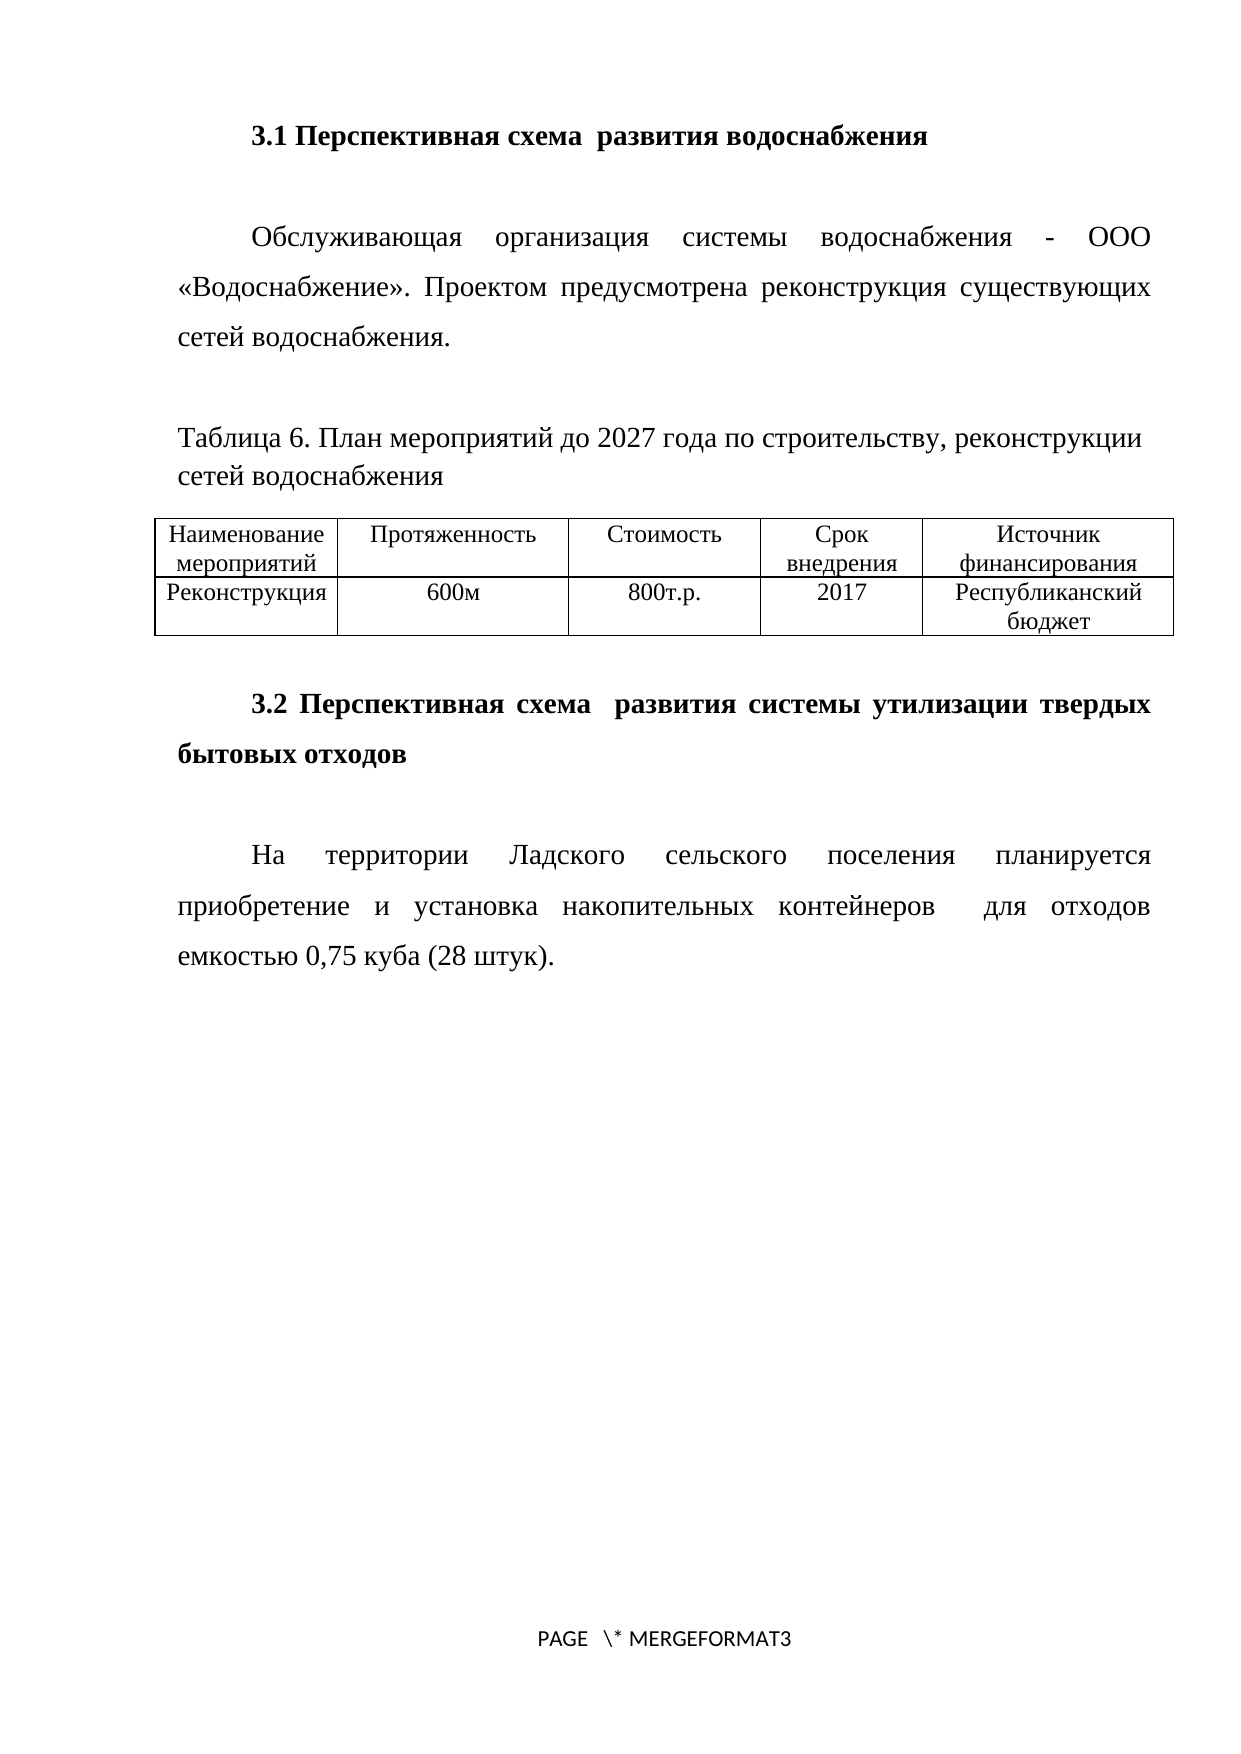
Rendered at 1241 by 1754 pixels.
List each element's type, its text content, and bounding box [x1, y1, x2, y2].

table_cell 2017 [761, 578, 922, 635]
table_header Протяженность [338, 519, 568, 576]
table_cell Реконструкция [156, 578, 337, 635]
table_cell 600м [338, 578, 568, 635]
text На территории Ладского сельского поселения планируется приобретение и установка накопительных контейнеров для отходов емкостью 0,75 куба (28 штук). [177, 837, 1152, 971]
table_header Срок внедрения [761, 519, 922, 576]
table_header Источник финансирования [923, 519, 1173, 576]
text Обслуживающая организация системы водоснабжения - ООО «Водоснабжение». Проектом предусмотрена реконструкция существующих сетей водоснабжения. [177, 219, 1152, 353]
table_cell 800т.р. [569, 578, 760, 635]
text 3.2 Перспективная схема развития системы утилизации твердых бытовых отходов [177, 686, 1152, 770]
table_header Наименование мероприятий [156, 519, 337, 576]
text 3.1 Перспективная схема развития водоснабжения [177, 118, 1152, 152]
text Таблица 6. План мероприятий до 2027 года по строительству, реконструкции сетей водоснабжения [177, 420, 1152, 492]
table_header Стоимость [569, 519, 760, 576]
table_cell Республиканский бюджет [923, 578, 1173, 635]
